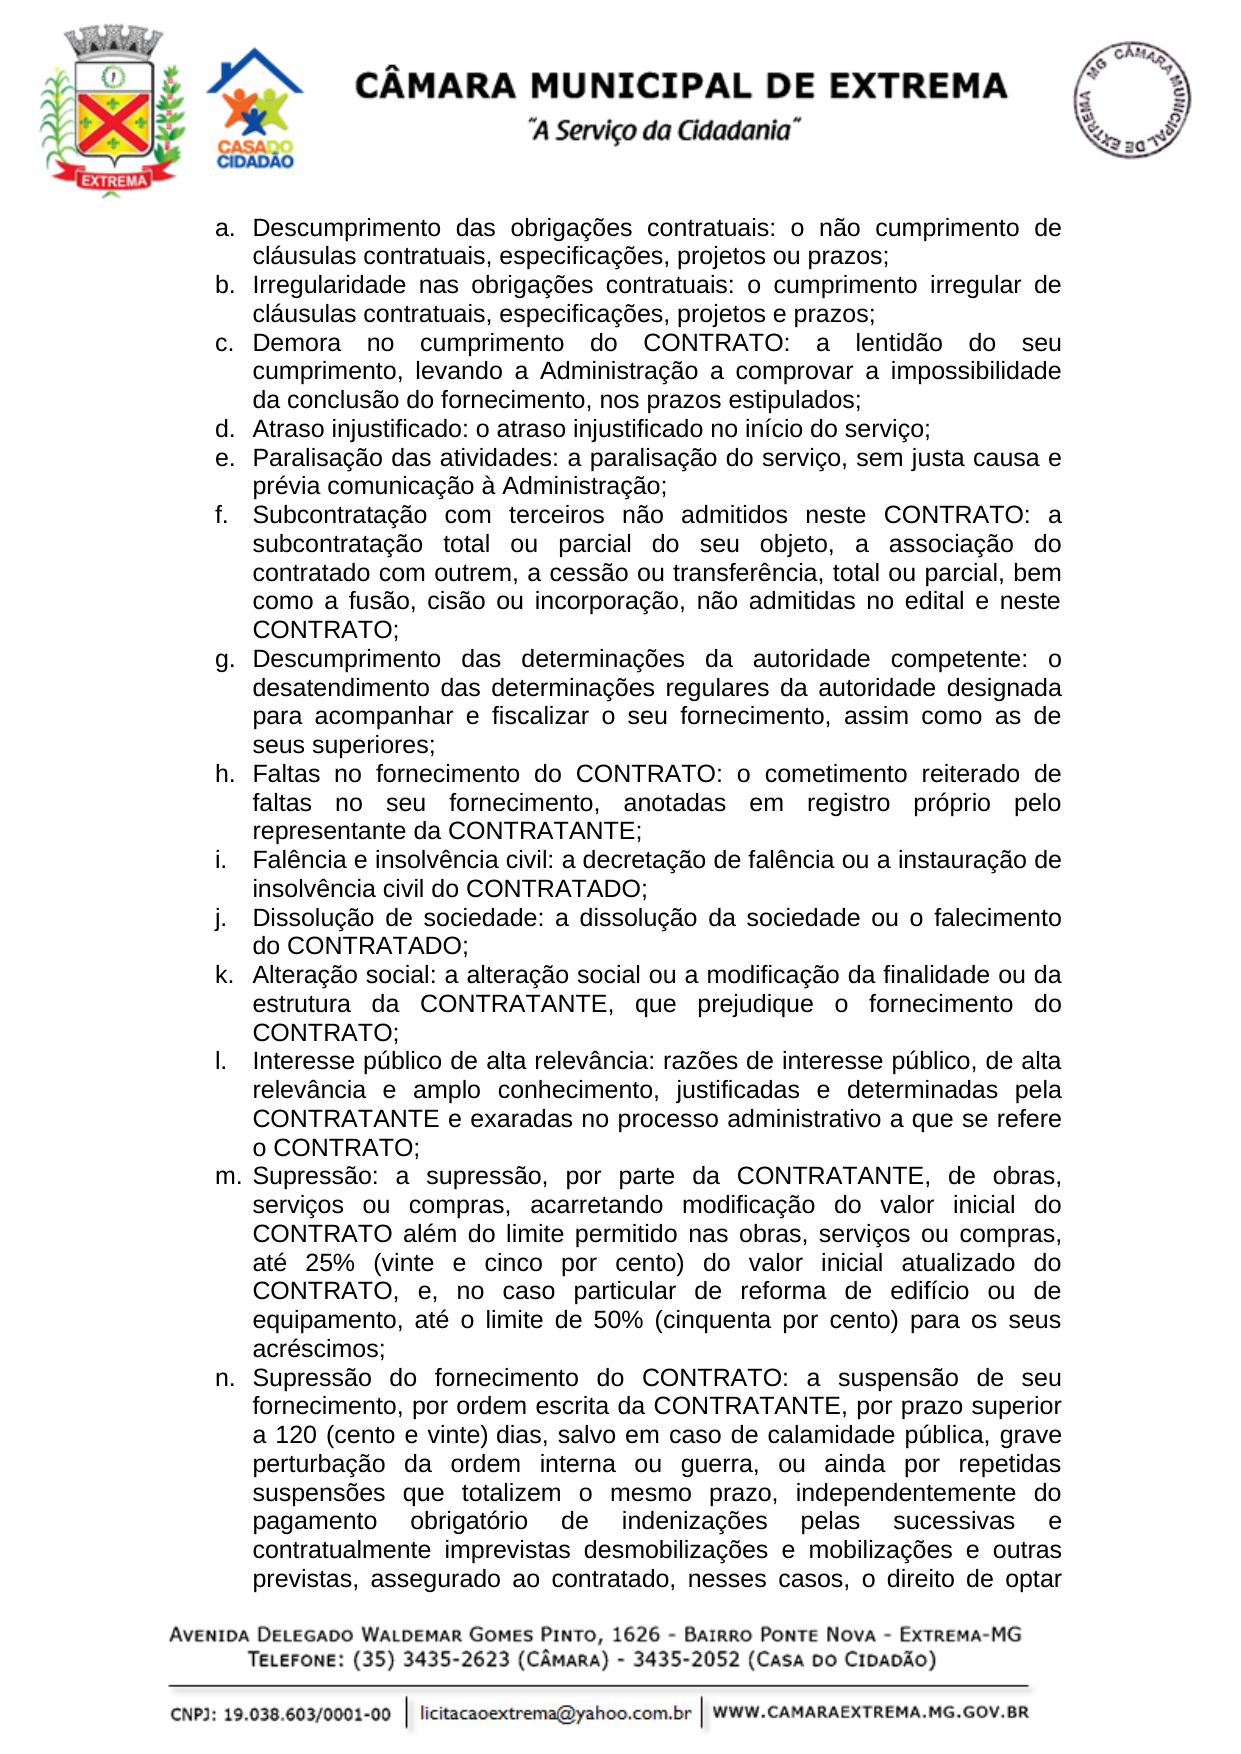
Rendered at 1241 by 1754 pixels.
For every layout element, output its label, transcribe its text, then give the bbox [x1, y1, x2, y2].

picture [0, 1598, 1240, 1754]
list Falência e insolvência civil: a decretação de falência ou a instauração de insolvência civil do CONTRATADO; [215, 845, 1063, 903]
list Alteração social: a alteração social ou a modificação da finalidade ou da estrutura da CONTRATANTE, que prejudique o fornecimento do CONTRATO; [215, 960, 1063, 1046]
list Irregularidade nas obrigações contratuais: o cumprimento irregular de cláusulas contratuais, especificações, projetos e prazos; [215, 270, 1063, 328]
list Supressão: a supressão, por parte da CONTRATANTE, de obras, serviços ou compras, acarretando modificação do valor inicial do CONTRATO além do limite permitido nas obras, serviços ou compras, até 25% (vinte e cinco por cento) do valor inicial atualizado do CONTRATO, e, no caso particular de reforma de edifício ou de equipamento, até o limite de 50% (cinquenta por cento) para os seus acréscimos; [215, 1161, 1063, 1363]
list Subcontratação com terceiros não admitidos neste CONTRATO: a subcontratação total ou parcial do seu objeto, a associação do contratado com outrem, a cessão ou transferência, total ou parcial, bem como a fusão, cisão ou incorporação, não admitidas no edital e neste CONTRATO; [215, 500, 1063, 644]
list Faltas no fornecimento do CONTRATO: o cometimento reiterado de faltas no seu fornecimento, anotadas em registro próprio pelo representante da CONTRATANTE; [215, 759, 1063, 845]
list Atraso injustificado: o atraso injustificado no início do serviço; [215, 414, 1063, 443]
picture [0, 0, 1240, 213]
list Demora no cumprimento do CONTRATO: a lentidão do seu cumprimento, levando a Administração a comprovar a impossibilidade da conclusão do fornecimento, nos prazos estipulados; [215, 328, 1063, 414]
list Descumprimento das obrigações contratuais: o não cumprimento de cláusulas contratuais, especificações, projetos ou prazos; [215, 102, 1063, 270]
list Descumprimento das determinações da autoridade competente: o desatendimento das determinações regulares da autoridade designada para acompanhar e fiscalizar o seu fornecimento, assim como as de seus superiores; [215, 644, 1063, 759]
list Interesse público de alta relevância: razões de interesse público, de alta relevância e amplo conhecimento, justificadas e determinadas pela CONTRATANTE e exaradas no processo administrativo a que se refere o CONTRATO; [215, 1046, 1063, 1161]
list Dissolução de sociedade: a dissolução da sociedade ou o falecimento do CONTRATADO; [215, 903, 1063, 960]
list Paralisação das atividades: a paralisação do serviço, sem justa causa e prévia comunicação à Administração; [215, 443, 1063, 500]
